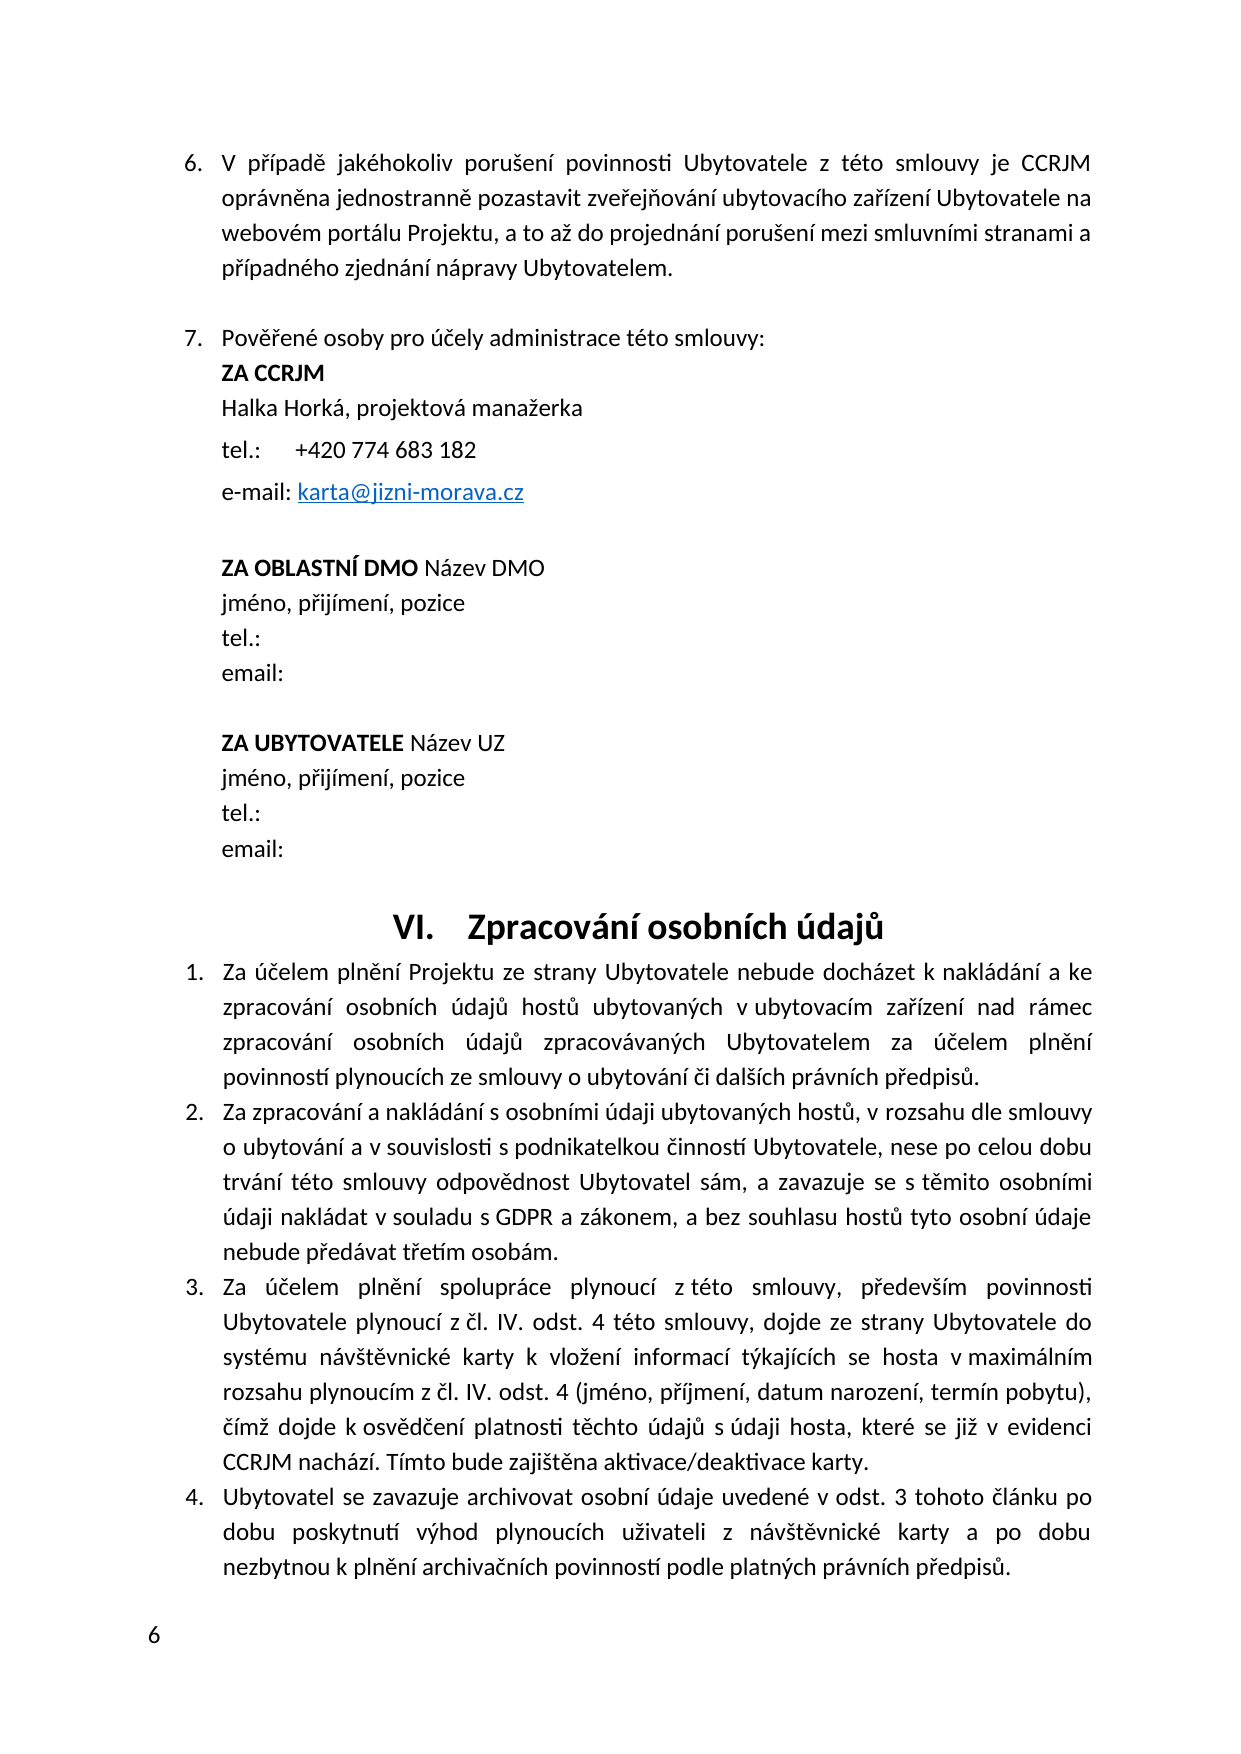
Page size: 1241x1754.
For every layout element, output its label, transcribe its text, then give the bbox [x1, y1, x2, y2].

list Zpracování osobních údajů [185, 903, 1093, 949]
text email: [221, 833, 1093, 863]
text tel.: [221, 622, 1093, 652]
list Za zpracování a nakládání s osobními údaji ubytovaných hostů, v rozsahu dle smlouvy o ubytování a v souvislosti s podnikatelkou činností Ubytovatele, nese po celou dobu trvání této smlouvy odpovědnost Ubytovatel sám, a zavazuje se s těmito osobními údaji nakládat v souladu s GDPR a zákonem, a bez souhlasu hostů tyto osobní údaje nebude předávat třetím osobám. [185, 1096, 1093, 1266]
text ZA OBLASTNÍ DMO Název DMO [221, 552, 1093, 582]
text tel.: +420 774 683 182 [221, 434, 1093, 464]
list Za účelem plnění Projektu ze strany Ubytovatele nebude docházet k nakládání a ke zpracování osobních údajů hostů ubytovaných v ubytovacím zařízení nad rámec zpracování osobních údajů zpracovávaných Ubytovatelem za účelem plnění povinností plynoucích ze smlouvy o ubytování či dalších právních předpisů. [185, 956, 1093, 1091]
text ZA CCRJM [221, 358, 1093, 388]
list V případě jakéhokoliv porušení povinnosti Ubytovatele z této smlouvy je CCRJM oprávněna jednostranně pozastavit zveřejňování ubytovacího zařízení Ubytovatele na webovém portálu Projektu, a to až do projednání porušení mezi smluvními stranami a případného zjednání nápravy Ubytovatelem. [184, 148, 1093, 283]
list Ubytovatel se zavazuje archivovat osobní údaje uvedené v odst. 3 tohoto článku po dobu poskytnutí výhod plynoucích uživateli z návštěvnické karty a po dobu nezbytnou k plnění archivačních povinností podle platných právních předpisů. [185, 1481, 1093, 1581]
text Halka Horká, projektová manažerka [221, 393, 1093, 423]
list Za účelem plnění spolupráce plynoucí z této smlouvy, především povinnosti Ubytovatele plynoucí z čl. IV. odst. 4 této smlouvy, dojde ze strany Ubytovatele do systému návštěvnické karty k vložení informací týkajících se hosta v maximálním rozsahu plynoucím z čl. IV. odst. 4 (jméno, příjmení, datum narození, termín pobytu), čímž dojde k osvědčení platnosti těchto údajů s údaji hosta, které se již v evidenci CCRJM nachází. Tímto bude zajištěna aktivace/deaktivace karty. [185, 1271, 1093, 1476]
text ZA UBYTOVATELE Název UZ [221, 727, 1093, 758]
text e-mail: karta@jizni-morava.cz [221, 476, 1093, 506]
list Pověřené osoby pro účely administrace této smlouvy: [184, 323, 1093, 353]
text tel.: [221, 797, 1093, 828]
text jméno, přijímení, pozice [221, 762, 1093, 793]
text email: [221, 657, 1093, 688]
text jméno, přijímení, pozice [221, 587, 1093, 617]
